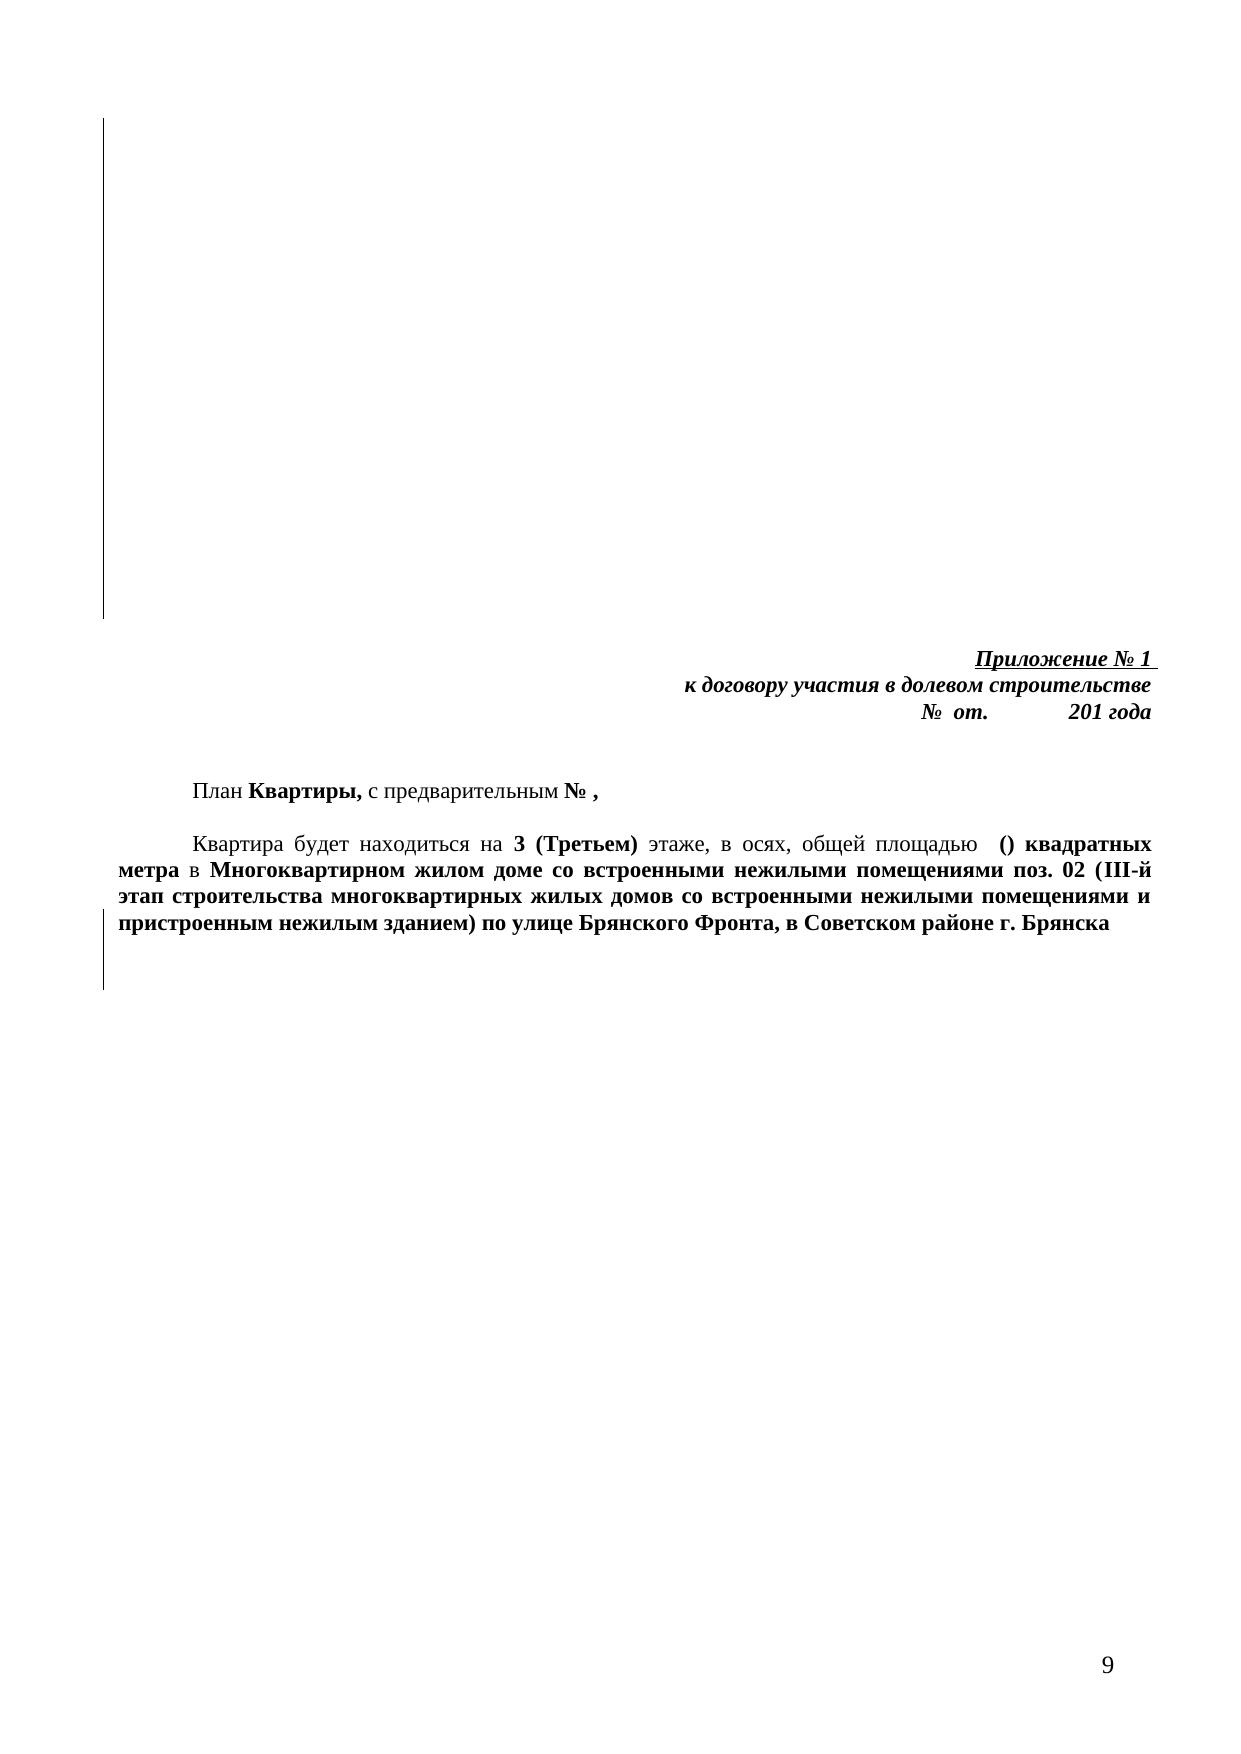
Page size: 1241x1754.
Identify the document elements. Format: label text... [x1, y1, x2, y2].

list Квартира будет находиться на 3 (Третьем) этаже, в осях, общей площадью () квадратных метра в Многоквартирном жилом доме со встроенными нежилыми помещениями поз. 02 (III-й этап строительства многоквартирных жилых домов со встроенными нежилыми помещениями и пристроенным нежилым зданием) по улице Брянского Фронта, в Советском районе г. Брянска [118, 830, 1152, 935]
list План Квартиры, с предварительным № , [118, 777, 1152, 803]
text № от. 201 года [118, 698, 1152, 724]
text к договору участия в долевом строительстве [118, 672, 1152, 698]
text Приложение № 1 [118, 645, 1152, 672]
